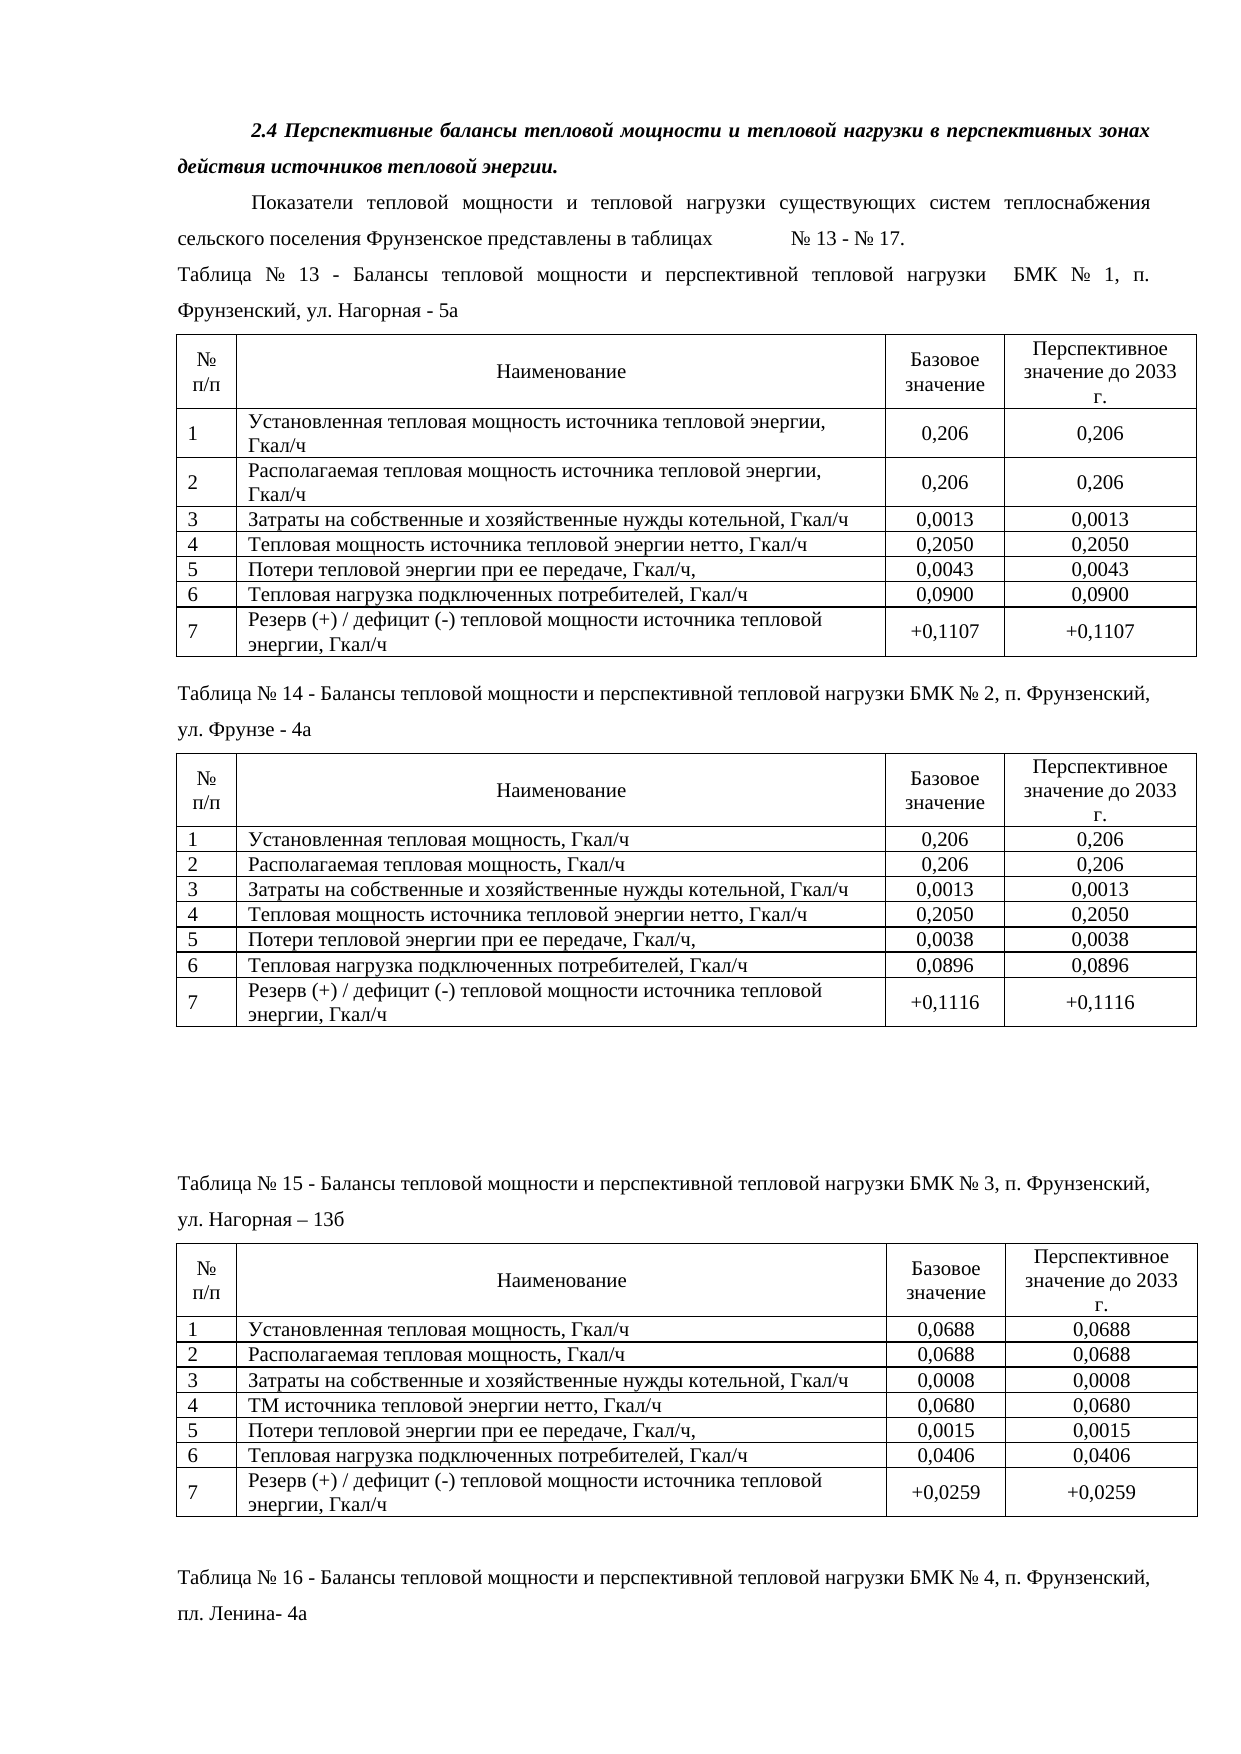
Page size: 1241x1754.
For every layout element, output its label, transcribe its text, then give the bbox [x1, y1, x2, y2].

table_cell 0,206 [886, 827, 1004, 851]
table_cell Резерв (+) / дефицит (-) тепловой мощности источника тепловой энергии, Гкал/ч [237, 978, 885, 1026]
table_cell Установленная тепловая мощность, Гкал/ч [237, 1317, 886, 1341]
table_cell 0,0013 [886, 507, 1004, 531]
table_cell 0,206 [1005, 458, 1196, 506]
table_header Наименование [237, 1244, 886, 1316]
table_cell 3 [177, 877, 236, 901]
table_cell 6 [177, 582, 236, 606]
table_cell 0,0680 [887, 1393, 1005, 1417]
table_header Перспективное значение до 2033 г. [1005, 335, 1196, 408]
table_cell Располагаемая тепловая мощность, Гкал/ч [237, 852, 885, 876]
table_cell 0,0406 [887, 1443, 1005, 1467]
table_cell Тепловая нагрузка подключенных потребителей, Гкал/ч [237, 1443, 886, 1467]
table_cell 0,0688 [1006, 1343, 1197, 1366]
table_cell Потери тепловой энергии при ее передаче, Гкал/ч, [237, 1418, 886, 1442]
table_cell Потери тепловой энергии при ее передаче, Гкал/ч, [237, 928, 885, 951]
table_cell 0,0008 [887, 1368, 1005, 1392]
table_cell 0,0900 [886, 582, 1004, 606]
table_cell Располагаемая тепловая мощность источника тепловой энергии, Гкал/ч [237, 458, 885, 506]
table_cell Затраты на собственные и хозяйственные нужды котельной, Гкал/ч [237, 1368, 886, 1392]
table_cell 0,0680 [1006, 1393, 1197, 1417]
table_cell 0,206 [886, 458, 1004, 506]
table_cell 0,0013 [1005, 507, 1196, 531]
table_cell 0,206 [1005, 827, 1196, 851]
table_cell 0,0896 [886, 953, 1004, 977]
table_header Перспективное значение до 2033 г. [1005, 754, 1196, 826]
table_cell Тепловая мощность источника тепловой энергии нетто, Гкал/ч [237, 532, 885, 556]
text 2.4 Перспективные балансы тепловой мощности и тепловой нагрузки в перспективных зонах действия источников тепловой энергии. [177, 118, 1152, 178]
table_cell 0,206 [1005, 852, 1196, 876]
text Таблица № 13 - Балансы тепловой мощности и перспективной тепловой нагрузки БМК № 1, п. Фрунзенский, ул. Нагорная - 5а [177, 262, 1152, 322]
table_cell Потери тепловой энергии при ее передаче, Гкал/ч, [237, 557, 885, 581]
table_cell 0,0008 [1006, 1368, 1197, 1392]
table_cell 0,0015 [1006, 1418, 1197, 1442]
table_cell 4 [177, 1393, 236, 1417]
table_cell 0,2050 [1005, 902, 1196, 926]
table_cell 1 [177, 827, 236, 851]
table_cell 0,2050 [886, 902, 1004, 926]
table_cell Располагаемая тепловая мощность, Гкал/ч [237, 1343, 886, 1366]
table_cell 7 [177, 978, 236, 1026]
table_cell 7 [177, 608, 236, 656]
table_cell +0,1107 [886, 608, 1004, 656]
table_cell 0,0896 [1005, 953, 1196, 977]
table_cell 3 [177, 1368, 236, 1392]
table_cell 0,0038 [1005, 928, 1196, 951]
table_cell 2 [177, 852, 236, 876]
table_cell 1 [177, 1317, 236, 1341]
table_header Базовое значение [886, 754, 1004, 826]
table_cell +0,1116 [1005, 978, 1196, 1026]
table_cell Тепловая мощность источника тепловой энергии нетто, Гкал/ч [237, 902, 885, 926]
table_cell +0,0259 [1006, 1468, 1197, 1516]
table_cell Резерв (+) / дефицит (-) тепловой мощности источника тепловой энергии, Гкал/ч [237, 608, 885, 656]
text Таблица № 14 - Балансы тепловой мощности и перспективной тепловой нагрузки БМК № 2, п. Фрунзенский, ул. Фрунзе - 4а [177, 681, 1152, 741]
table_cell 0,0688 [887, 1343, 1005, 1366]
table_header № п/п [177, 754, 236, 826]
table_cell Установленная тепловая мощность источника тепловой энергии, Гкал/ч [237, 409, 885, 457]
table_cell 0,206 [1005, 409, 1196, 457]
table_cell 0,0688 [1006, 1317, 1197, 1341]
table_cell ТМ источника тепловой энергии нетто, Гкал/ч [237, 1393, 886, 1417]
table_cell 5 [177, 1418, 236, 1442]
table_cell +0,1107 [1005, 608, 1196, 656]
table_header № п/п [177, 335, 236, 408]
table_cell 0,206 [886, 852, 1004, 876]
text Таблица № 15 - Балансы тепловой мощности и перспективной тепловой нагрузки БМК № 3, п. Фрунзенский, ул. Нагорная – 13б [177, 1171, 1152, 1231]
table_cell 0,0406 [1006, 1443, 1197, 1467]
table_cell 0,0038 [886, 928, 1004, 951]
table_cell +0,1116 [886, 978, 1004, 1026]
table_cell 0,0043 [886, 557, 1004, 581]
table_cell 3 [177, 507, 236, 531]
table_cell 2 [177, 1343, 236, 1366]
table_cell 0,0900 [1005, 582, 1196, 606]
table_header Базовое значение [887, 1244, 1005, 1316]
table_cell 0,2050 [1005, 532, 1196, 556]
table_cell Резерв (+) / дефицит (-) тепловой мощности источника тепловой энергии, Гкал/ч [237, 1468, 886, 1516]
table_cell 0,206 [886, 409, 1004, 457]
table_header № п/п [177, 1244, 236, 1316]
text Показатели тепловой мощности и тепловой нагрузки существующих систем теплоснабжения сельского поселения Фрунзенское представлены в таблицах № 13 - № 17. [177, 190, 1152, 250]
table_cell 5 [177, 928, 236, 951]
table_cell 0,0688 [887, 1317, 1005, 1341]
table_header Наименование [237, 754, 885, 826]
table_cell 6 [177, 953, 236, 977]
table_cell 4 [177, 532, 236, 556]
table_cell Тепловая нагрузка подключенных потребителей, Гкал/ч [237, 953, 885, 977]
table_cell 0,0013 [1005, 877, 1196, 901]
table_cell 1 [177, 409, 236, 457]
text Таблица № 16 - Балансы тепловой мощности и перспективной тепловой нагрузки БМК № 4, п. Фрунзенский, пл. Ленина- 4а [177, 1565, 1152, 1625]
table_cell 0,0043 [1005, 557, 1196, 581]
table_cell 2 [177, 458, 236, 506]
table_cell Затраты на собственные и хозяйственные нужды котельной, Гкал/ч [237, 507, 885, 531]
table_cell 0,2050 [886, 532, 1004, 556]
table_cell 7 [177, 1468, 236, 1516]
table_header Наименование [237, 335, 885, 408]
table_cell 6 [177, 1443, 236, 1467]
table_cell 5 [177, 557, 236, 581]
table_header Базовое значение [886, 335, 1004, 408]
table_cell Тепловая нагрузка подключенных потребителей, Гкал/ч [237, 582, 885, 606]
table_cell Установленная тепловая мощность, Гкал/ч [237, 827, 885, 851]
table_cell Затраты на собственные и хозяйственные нужды котельной, Гкал/ч [237, 877, 885, 901]
table_cell +0,0259 [887, 1468, 1005, 1516]
table_header Перспективное значение до 2033 г. [1006, 1244, 1197, 1316]
table_cell 4 [177, 902, 236, 926]
table_cell 0,0013 [886, 877, 1004, 901]
table_cell 0,0015 [887, 1418, 1005, 1442]
